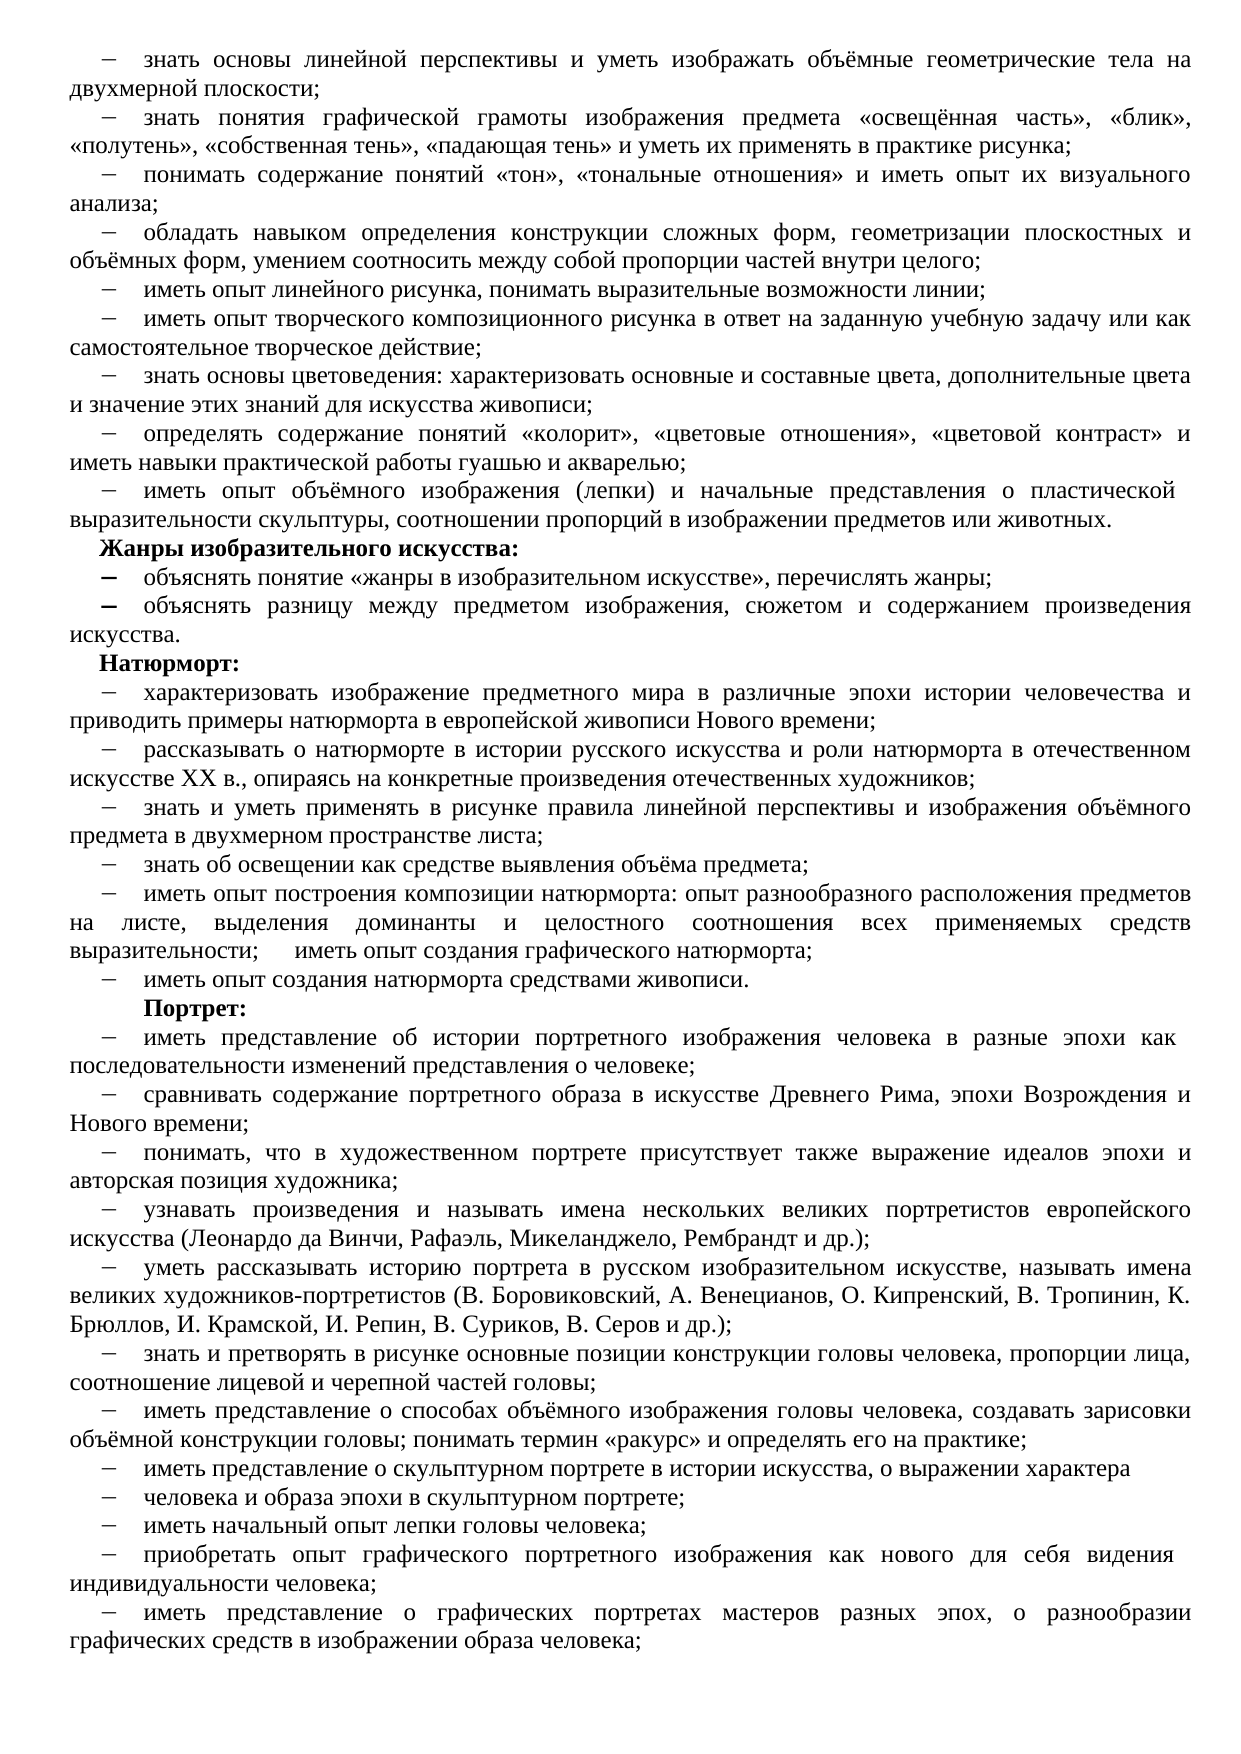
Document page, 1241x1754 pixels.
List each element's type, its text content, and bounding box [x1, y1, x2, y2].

list иметь опыт создания натюрморта средствами живописи. [69, 964, 1192, 993]
list знать и претворять в рисунке основные позиции конструкции головы человека, пропорции лица, соотношение лицевой и черепной частей головы; [69, 1338, 1192, 1396]
list иметь опыт творческого композиционного рисунка в ответ на заданную учебную задачу или как самостоятельное творческое действие; [69, 303, 1192, 361]
list человека и образа эпохи в скульптурном портрете; [69, 1482, 1192, 1511]
list иметь начальный опыт лепки головы человека; [69, 1511, 1192, 1539]
list иметь опыт линейного рисунка, понимать выразительные возможности линии; [69, 274, 1192, 303]
list понимать содержание понятий «тон», «тональные отношения» и иметь опыт их визуального анализа; [69, 159, 1192, 217]
list знать основы линейной перспективы и уметь изображать объёмные геометрические тела на двухмерной плоскости; [69, 44, 1192, 102]
list иметь опыт построения композиции натюрморта: опыт разнообразного расположения предметов на листе, выделения доминанты и целостного соотношения всех применяемых средств выразительности; иметь опыт создания графического натюрморта; [69, 878, 1192, 964]
list сравнивать содержание портретного образа в искусстве Древнего Рима, эпохи Возрождения и Нового времени; [69, 1079, 1192, 1137]
list иметь представление о способах объёмного изображения головы человека, создавать зарисовки объёмной конструкции головы; понимать термин «ракурс» и определять его на практике; [69, 1396, 1192, 1453]
list иметь представление о графических портретах мастеров разных эпох, о разнообразии графических средств в изображении образа человека; [69, 1597, 1192, 1654]
list уметь рассказывать историю портрета в русском изобразительном искусстве, называть имена великих художников-портретистов (В. Боровиковский, А. Венецианов, О. Кипренский, В. Тропинин, К. Брюллов, И. Крамской, И. Репин, В. Суриков, В. Серов и др.); [69, 1252, 1192, 1338]
list объяснять разницу между предметом изображения, сюжетом и содержанием произведения искусства. [69, 591, 1192, 648]
list иметь представление о скульптурном портрете в истории искусства, о выражении характера [69, 1453, 1192, 1482]
list обладать навыком определения конструкции сложных форм, геометризации плоскостных и объёмных форм, умением соотносить между собой пропорции частей внутри целого; [69, 217, 1192, 274]
list Натюрморт: [69, 648, 1192, 677]
list знать понятия графической грамоты изображения предмета «освещённая часть», «блик», «полутень», «собственная тень», «падающая тень» и уметь их применять в практике рисунка; [69, 102, 1192, 159]
list узнавать произведения и называть имена нескольких великих портретистов европейского искусства (Леонардо да Винчи, Рафаэль, Микеланджело, Рембрандт и др.); [69, 1194, 1192, 1252]
list рассказывать о натюрморте в истории русского искусства и роли натюрморта в отечественном искусстве ХХ в., опираясь на конкретные произведения отечественных художников; [69, 734, 1192, 792]
list иметь представление об истории портретного изображения человека в разные эпохи как последовательности изменений представления о человеке; [69, 1022, 1192, 1079]
list знать основы цветоведения: характеризовать основные и составные цвета, дополнительные цвета и значение этих знаний для искусства живописи; [69, 361, 1192, 418]
list знать и уметь применять в рисунке правила линейной перспективы и изображения объёмного предмета в двухмерном пространстве листа; [69, 792, 1192, 849]
list понимать, что в художественном портрете присутствует также выражение идеалов эпохи и авторская позиция художника; [69, 1137, 1192, 1194]
list объяснять понятие «жанры в изобразительном искусстве», перечислять жанры; [69, 562, 1192, 591]
list характеризовать изображение предметного мира в различные эпохи истории человечества и приводить примеры натюрморта в европейской живописи Нового времени; [69, 677, 1192, 734]
list иметь опыт объёмного изображения (лепки) и начальные представления о пластической выразительности скульптуры, соотношении пропорций в изображении предметов или животных. [69, 476, 1192, 533]
list Жанры изобразительного искусства: [69, 533, 1192, 562]
list определять содержание понятий «колорит», «цветовые отношения», «цветовой контраст» и иметь навыки практической работы гуашью и акварелью; [69, 418, 1192, 476]
text Портрет: [69, 993, 1192, 1022]
list знать об освещении как средстве выявления объёма предмета; [69, 849, 1192, 878]
list приобретать опыт графического портретного изображения как нового для себя видения индивидуальности человека; [69, 1539, 1192, 1597]
